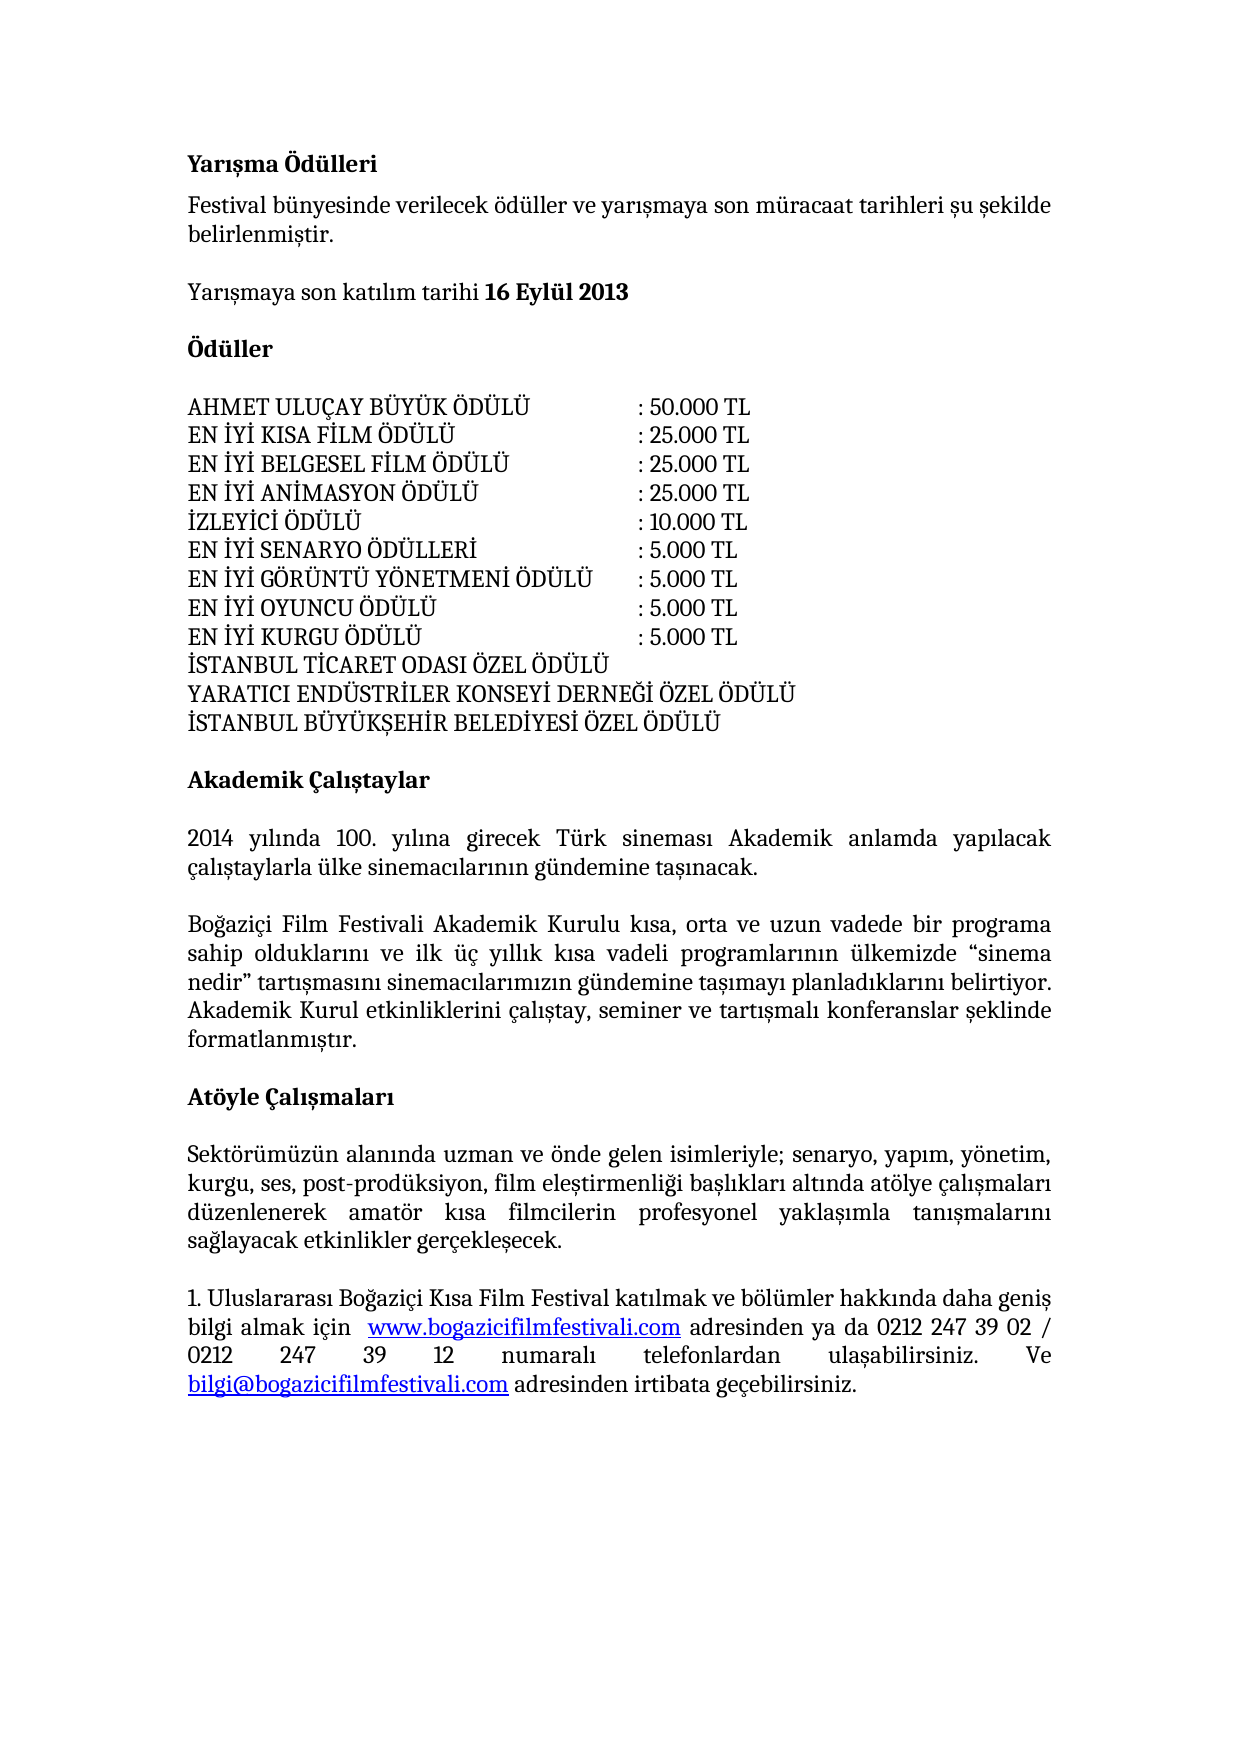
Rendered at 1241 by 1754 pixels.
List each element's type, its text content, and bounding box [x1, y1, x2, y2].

text Yarışma Ödülleri [187, 150, 1053, 179]
text İSTANBUL BÜYÜKŞEHİR BELEDİYESİ ÖZEL ÖDÜLÜ [187, 709, 1053, 737]
text EN İYİ OYUNCU ÖDÜLÜ : 5.000 TL [187, 594, 1053, 622]
text EN İYİ GÖRÜNTÜ YÖNETMENİ ÖDÜLÜ : 5.000 TL [187, 565, 1053, 594]
text YARATICI ENDÜSTRİLER KONSEYİ DERNEĞİ ÖZEL ÖDÜLÜ [187, 680, 1053, 709]
text EN İYİ ANİMASYON ÖDÜLÜ : 25.000 TL [187, 479, 1053, 507]
text EN İYİ KISA FİLM ÖDÜLÜ : 25.000 TL [187, 421, 1053, 450]
text Yarışmaya son katılım tarihi 16 Eylül 2013 [187, 277, 1053, 306]
text EN İYİ KURGU ÖDÜLÜ : 5.000 TL [187, 622, 1053, 651]
text Sektörümüzün alanında uzman ve önde gelen isimleriyle; senaryo, yapım, yönetim, kurgu, ses, post-prodüksiyon, film eleştirmenliği başlıkları altında atölye çalışmaları düzenlenerek amatör kısa filmcilerin profesyonel yaklaşımla tanışmalarını sağlayacak etkinlikler gerçekleşecek. [187, 1140, 1053, 1255]
text Atöyle Çalışmaları [187, 1082, 1053, 1111]
text Ödüller [187, 335, 1053, 364]
text Akademik Çalıştaylar [187, 766, 1053, 795]
text EN İYİ BELGESEL FİLM ÖDÜLÜ : 25.000 TL [187, 450, 1053, 479]
text EN İYİ SENARYO ÖDÜLLERİ : 5.000 TL [187, 536, 1053, 565]
text AHMET ULUÇAY BÜYÜK ÖDÜLÜ : 50.000 TL [187, 392, 1053, 421]
text İZLEYİCİ ÖDÜLÜ : 10.000 TL [187, 507, 1053, 536]
text İSTANBUL TİCARET ODASI ÖZEL ÖDÜLÜ [187, 651, 1053, 680]
text 2014 yılında 100. yılına girecek Türk sineması Akademik anlamda yapılacak çalıştaylarla ülke sinemacılarının gündemine taşınacak. [187, 824, 1053, 881]
text Festival bünyesinde verilecek ödüller ve yarışmaya son müracaat tarihleri şu şekilde belirlenmiştir. [187, 191, 1053, 249]
text 1. Uluslararası Boğaziçi Kısa Film Festival katılmak ve bölümler hakkında daha geniş bilgi almak için www.bogazicifilmfestivali.com adresinden ya da 0212 247 39 02 / 0212 247 39 12 numaralı telefonlardan ulaşabilirsiniz. Ve bilgi@bogazicifilmfestivali.com adresinden irtibata geçebilirsiniz. [187, 1284, 1053, 1399]
text Boğaziçi Film Festivali Akademik Kurulu kısa, orta ve uzun vadede bir programa sahip olduklarını ve ilk üç yıllık kısa vadeli programlarının ülkemizde “sinema nedir” tartışmasını sinemacılarımızın gündemine taşımayı planladıklarını belirtiyor. Akademik Kurul etkinliklerini çalıştay, seminer ve tartışmalı konferanslar şeklinde formatlanmıştır. [187, 910, 1053, 1054]
